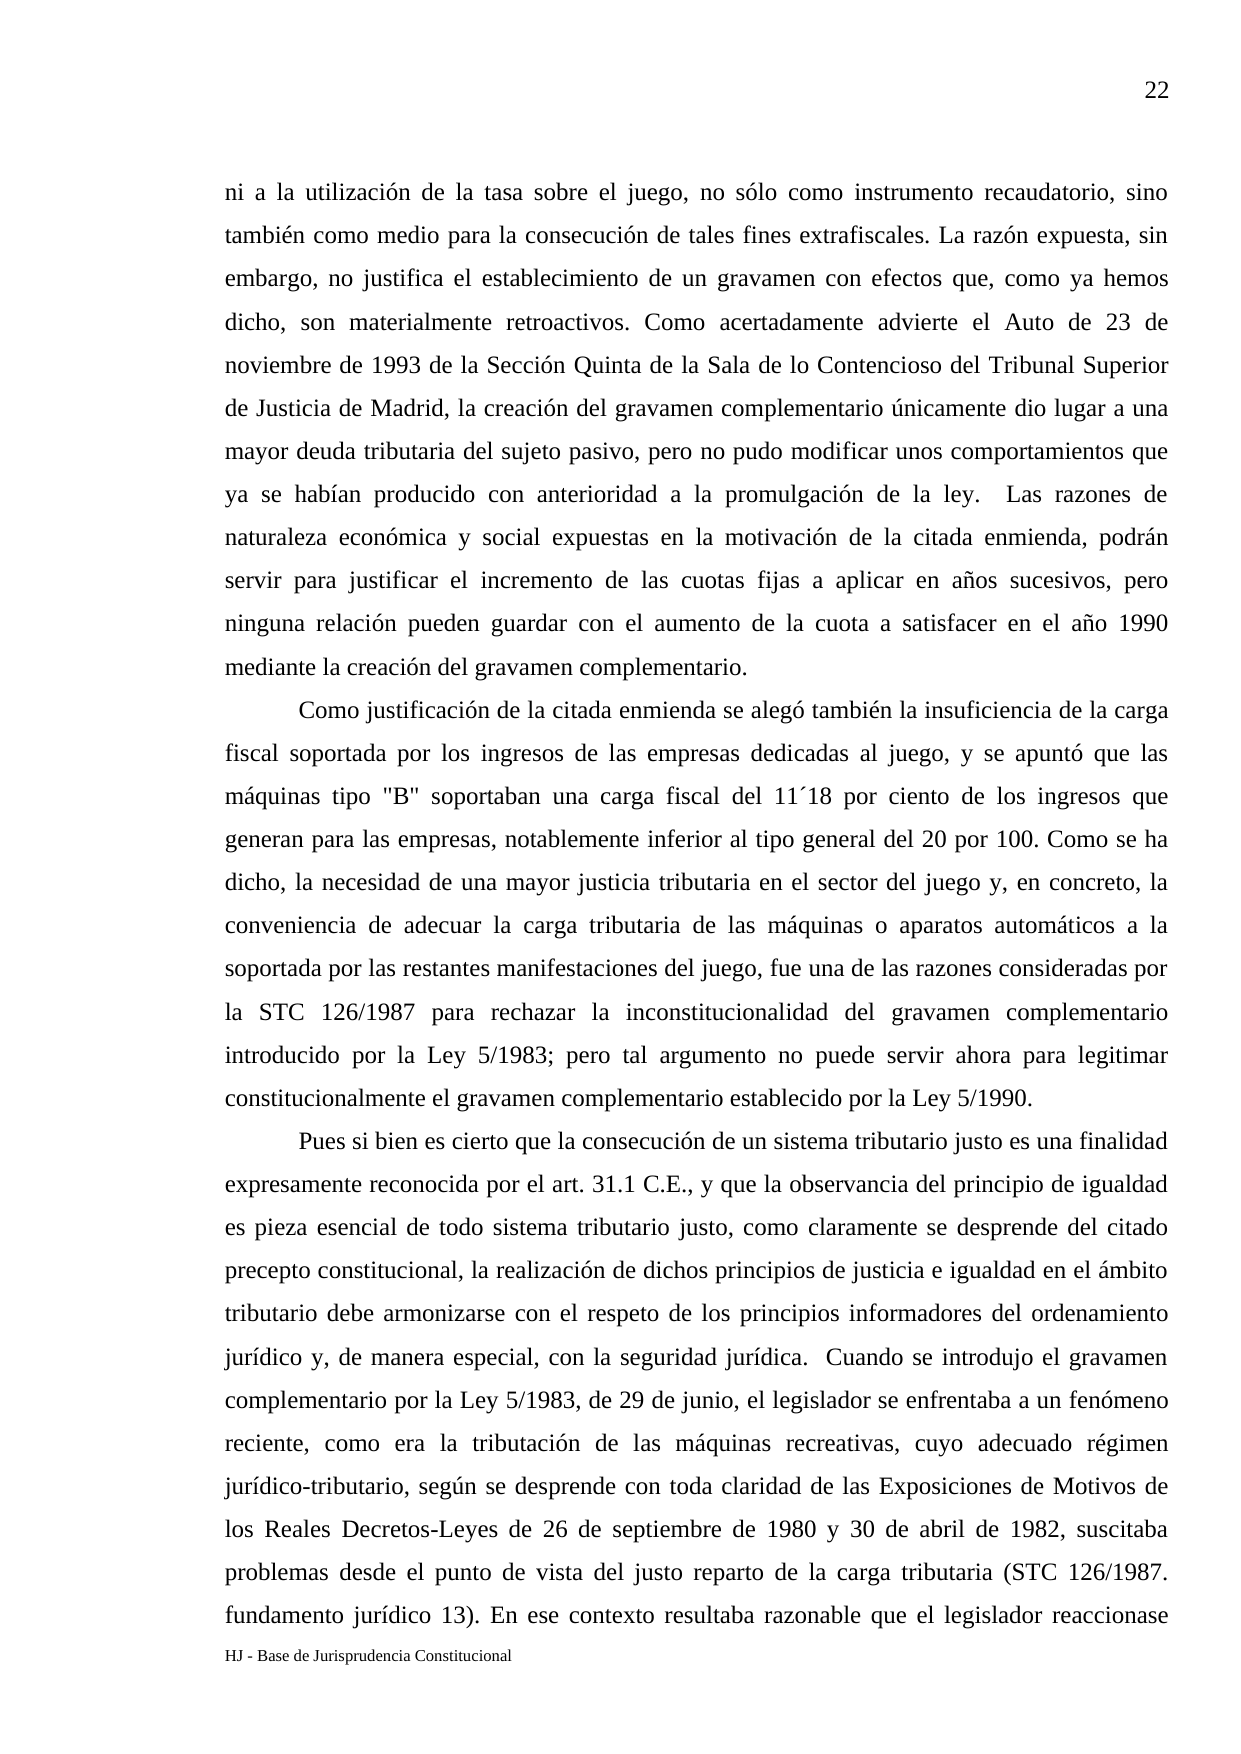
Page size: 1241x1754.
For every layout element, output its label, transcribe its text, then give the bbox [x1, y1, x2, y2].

text Como justificación de la citada enmienda se alegó también la insuficiencia de la carga fiscal soportada por los ingresos de las empresas dedicadas al juego, y se apuntó que las máquinas tipo "B" soportaban una carga fiscal del 11´18 por ciento de los ingresos que generan para las empresas, notablemente inferior al tipo general del 20 por 100. Como se ha dicho, la necesidad de una mayor justicia tributaria en el sector del juego y, en concreto, la conveniencia de adecuar la carga tributaria de las máquinas o aparatos automáticos a la soportada por las restantes manifestaciones del juego, fue una de las razones consideradas por la STC 126/1987 para rechazar la inconstitucionalidad del gravamen complementario introducido por la Ley 5/1983; pero tal argumento no puede servir ahora para legitimar constitucionalmente el gravamen complementario establecido por la Ley 5/1990. [224, 695, 1169, 1112]
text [224, 177, 1169, 680]
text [224, 1126, 1169, 1629]
